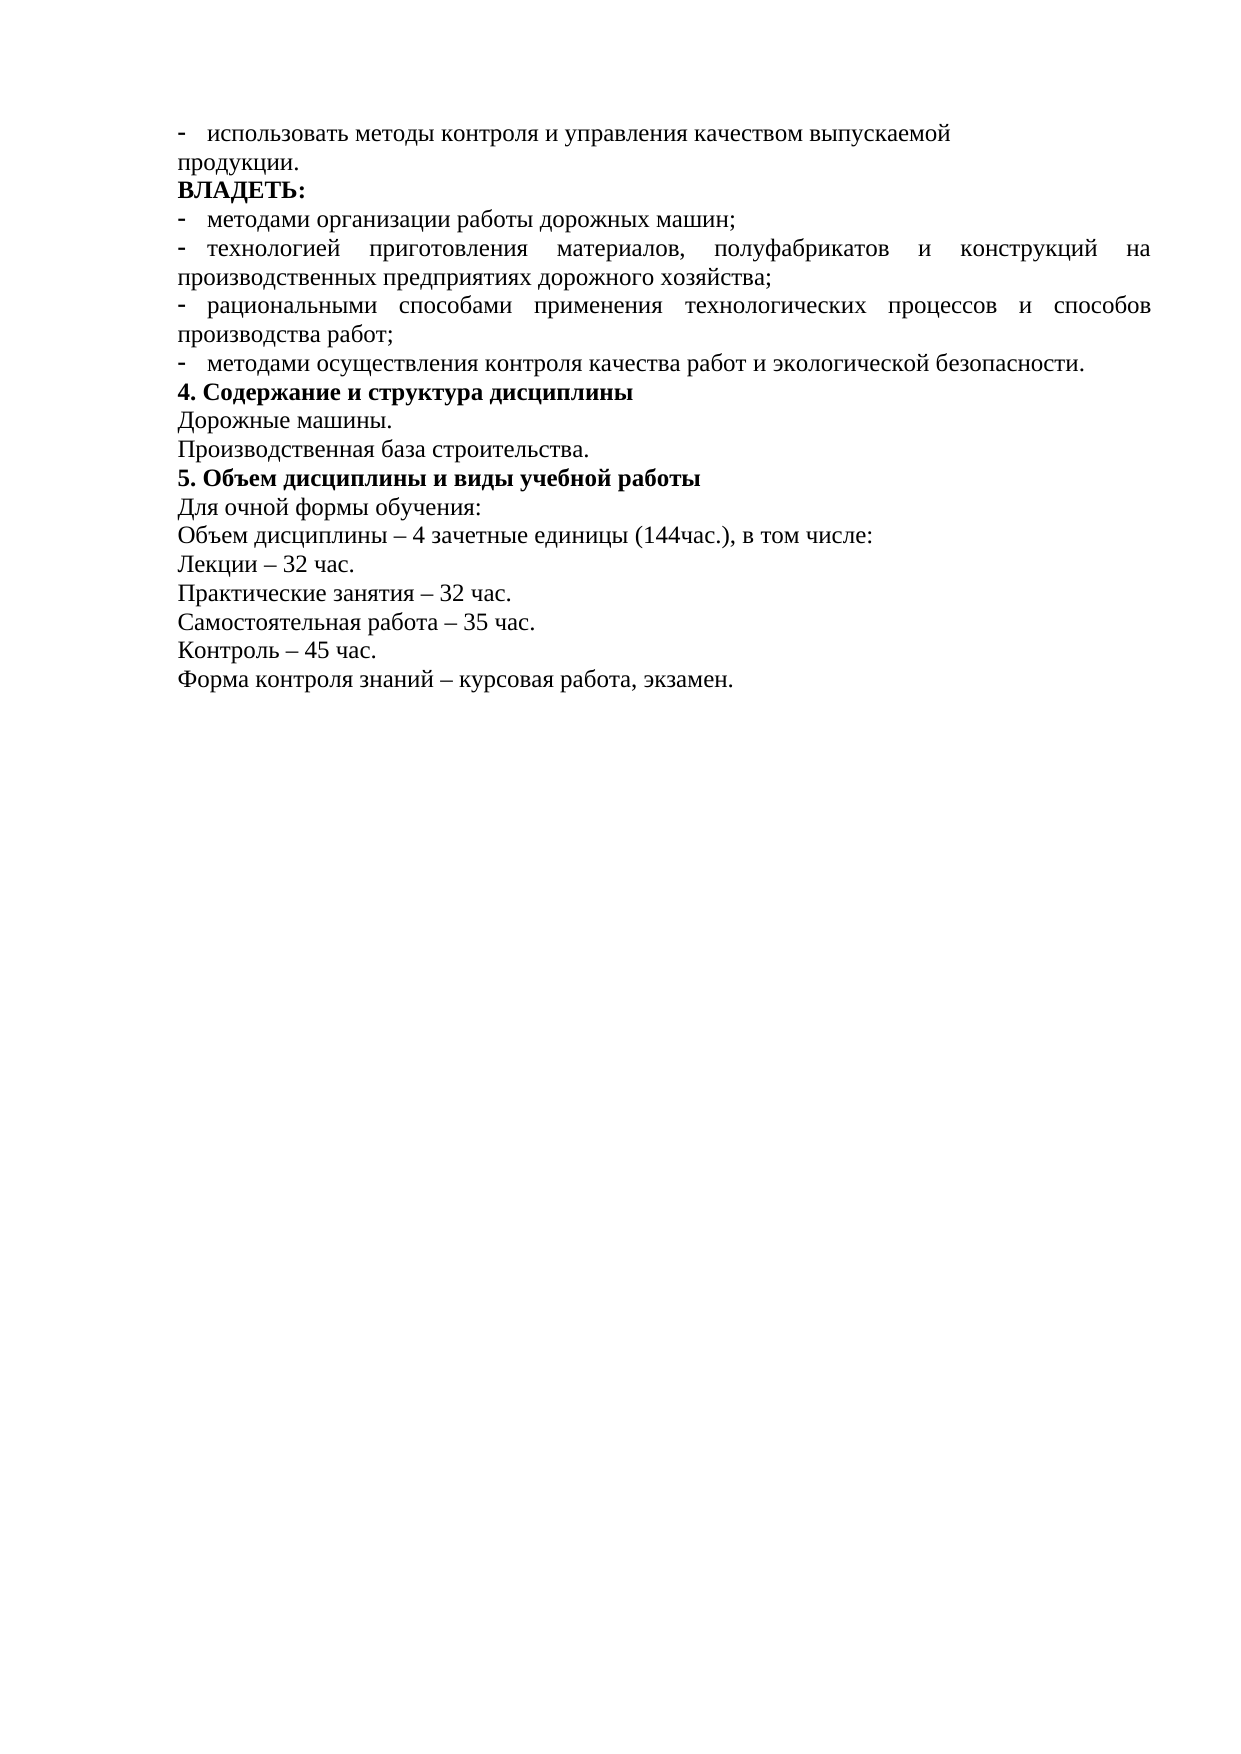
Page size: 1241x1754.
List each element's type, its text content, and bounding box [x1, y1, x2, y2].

text Практические занятия – 32 час. [177, 578, 1152, 607]
text Для очной формы обучения: [177, 492, 1152, 521]
list рациональными способами применения технологических процессов и способов производства работ; [177, 291, 1152, 348]
text Объем дисциплины – 4 зачетные единицы (144час.), в том числе: [177, 521, 1152, 549]
list использовать методы контроля и управления качеством выпускаемой [177, 118, 1152, 147]
list методами организации работы дорожных машин; [177, 204, 1152, 233]
text 5. Объем дисциплины и виды учебной работы [177, 463, 1152, 492]
text продукции. [177, 147, 1152, 176]
text ВЛАДЕТЬ: [177, 176, 1152, 204]
text Контроль – 45 час. [177, 636, 1152, 664]
text Дорожные машины. [177, 406, 1152, 434]
text Самостоятельная работа – 35 час. [177, 607, 1152, 636]
text 4. Содержание и структура дисциплины [177, 377, 1152, 406]
text Форма контроля знаний – курсовая работа, экзамен. [177, 664, 1152, 693]
text Производственная база строительства. [177, 434, 1152, 463]
list технологией приготовления материалов, полуфабрикатов и конструкций на производственных предприятиях дорожного хозяйства; [177, 233, 1152, 291]
text Лекции – 32 час. [177, 549, 1152, 578]
list методами осуществления контроля качества работ и экологической безопасности. [177, 348, 1152, 377]
